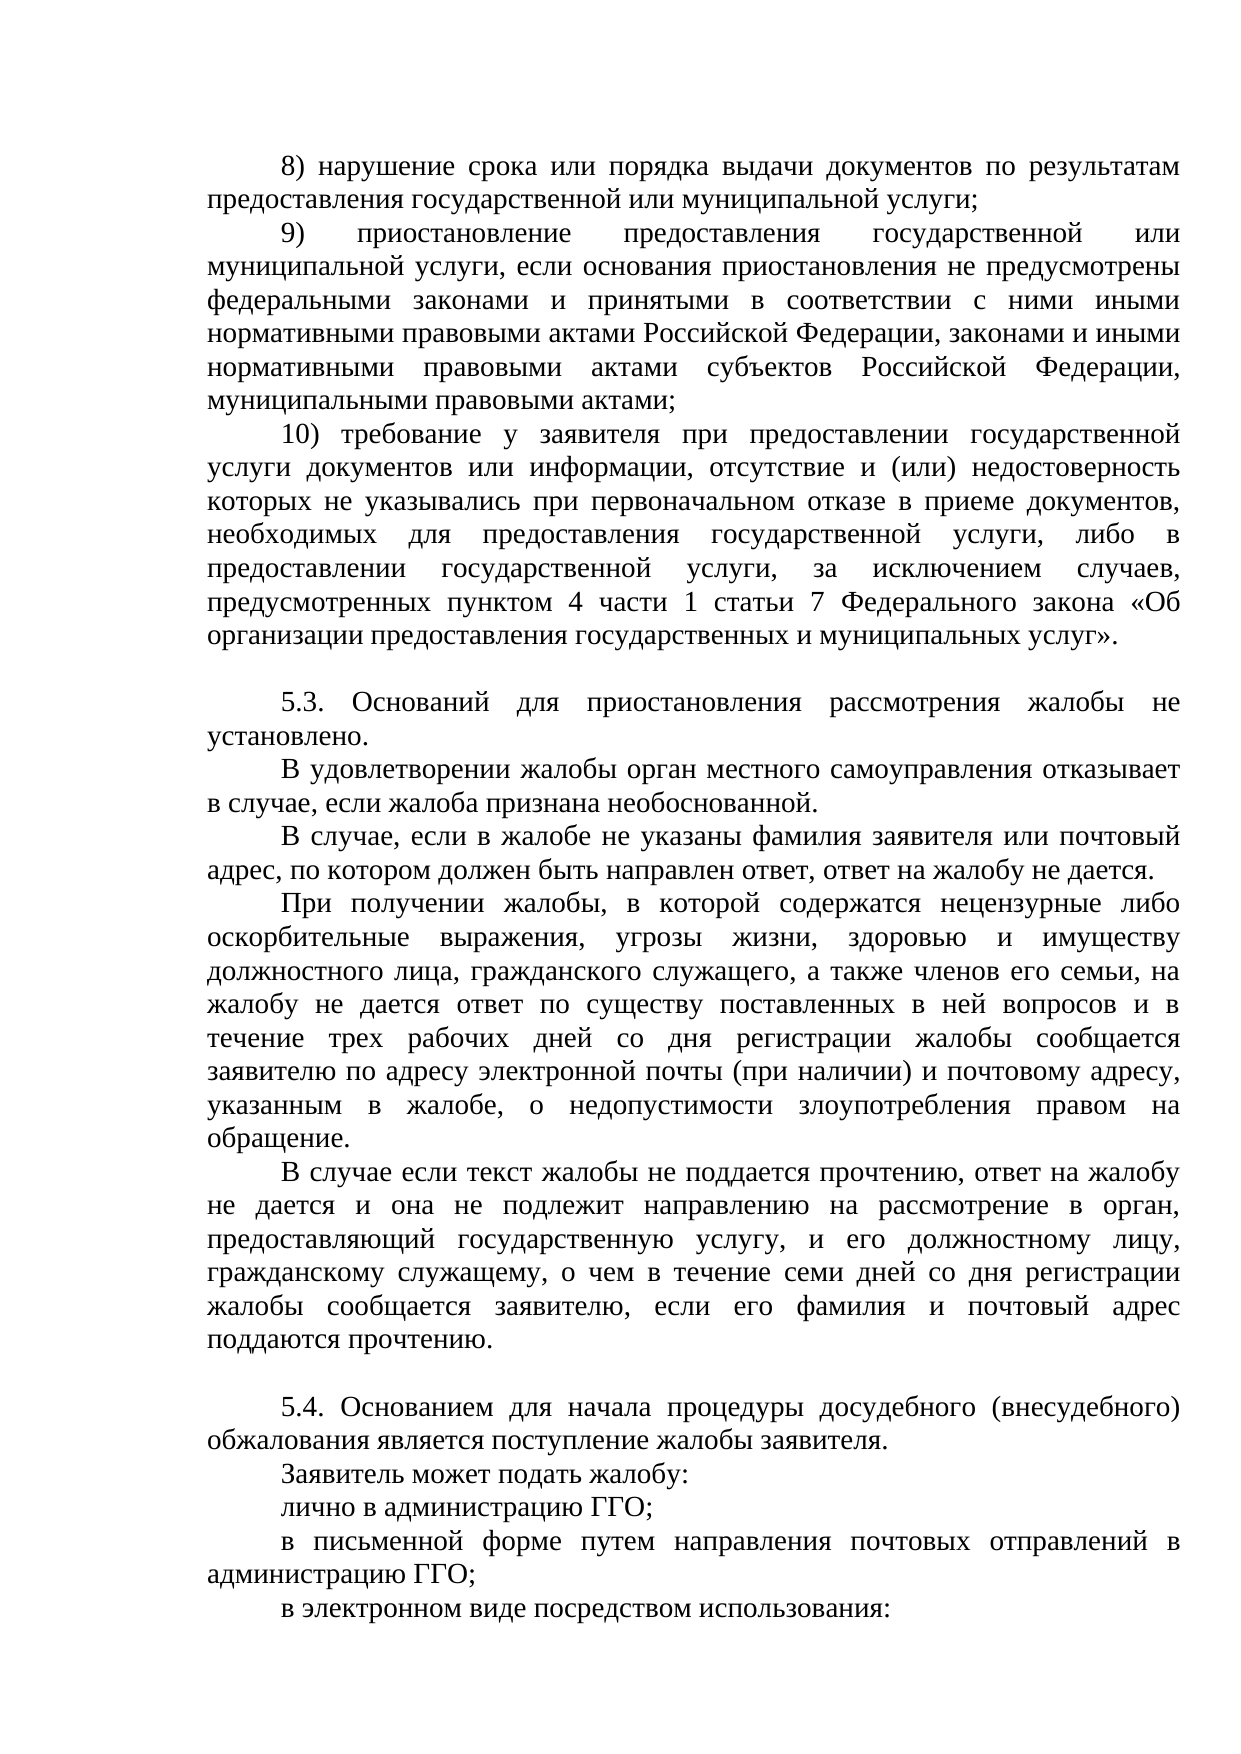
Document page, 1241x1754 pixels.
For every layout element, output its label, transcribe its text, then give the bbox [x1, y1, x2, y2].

text При получении жалобы, в которой содержатся нецензурные либо оскорбительные выражения, угрозы жизни, здоровью и имуществу должностного лица, гражданского служащего, а также членов его семьи, на жалобу не дается ответ по существу поставленных в ней вопросов и в течение трех рабочих дней со дня регистрации жалобы сообщается заявителю по адресу электронной почты (при наличии) и почтовому адресу, указанным в жалобе, о недопустимости злоупотребления правом на обращение. [207, 886, 1181, 1154]
text В случае если текст жалобы не поддается прочтению, ответ на жалобу не дается и она не подлежит направлению на рассмотрение в орган, предоставляющий государственную услугу, и его должностному лицу, гражданскому служащему, о чем в течение семи дней со дня регистрации жалобы сообщается заявителю, если его фамилия и почтовый адрес поддаются прочтению. [207, 1154, 1181, 1355]
text В случае, если в жалобе не указаны фамилия заявителя или почтовый адрес, по котором должен быть направлен ответ, ответ на жалобу не дается. [207, 818, 1181, 886]
text в письменной форме путем направления почтовых отправлений в администрацию ГГО; [207, 1523, 1181, 1590]
text 5.4. Основанием для начала процедуры досудебного (внесудебного) обжалования является поступление жалобы заявителя. [207, 1389, 1181, 1456]
text 10) требование у заявителя при предоставлении государственной услуги документов или информации, отсутствие и (или) недостоверность которых не указывались при первоначальном отказе в приеме документов, необходимых для предоставления государственной услуги, либо в предоставлении государственной услуги, за исключением случаев, предусмотренных пунктом 4 части 1 статьи 7 Федерального закона «Об организации предоставления государственных и муниципальных услуг». [207, 416, 1181, 651]
text лично в администрацию ГГО; [207, 1489, 1181, 1523]
text 5.3. Оснований для приостановления рассмотрения жалобы не установлено. [207, 684, 1181, 751]
text в электронном виде посредством использования: [207, 1590, 1181, 1623]
text 9) приостановление предоставления государственной или муниципальной услуги, если основания приостановления не предусмотрены федеральными законами и принятыми в соответствии с ними иными нормативными правовыми актами Российской Федерации, законами и иными нормативными правовыми актами субъектов Российской Федерации, муниципальными правовыми актами; [207, 215, 1181, 416]
text В удовлетворении жалобы орган местного самоуправления отказывает в случае, если жалоба признана необоснованной. [207, 751, 1181, 818]
text 8) нарушение срока или порядка выдачи документов по результатам предоставления государственной или муниципальной услуги; [207, 148, 1181, 215]
text Заявитель может подать жалобу: [207, 1456, 1181, 1489]
